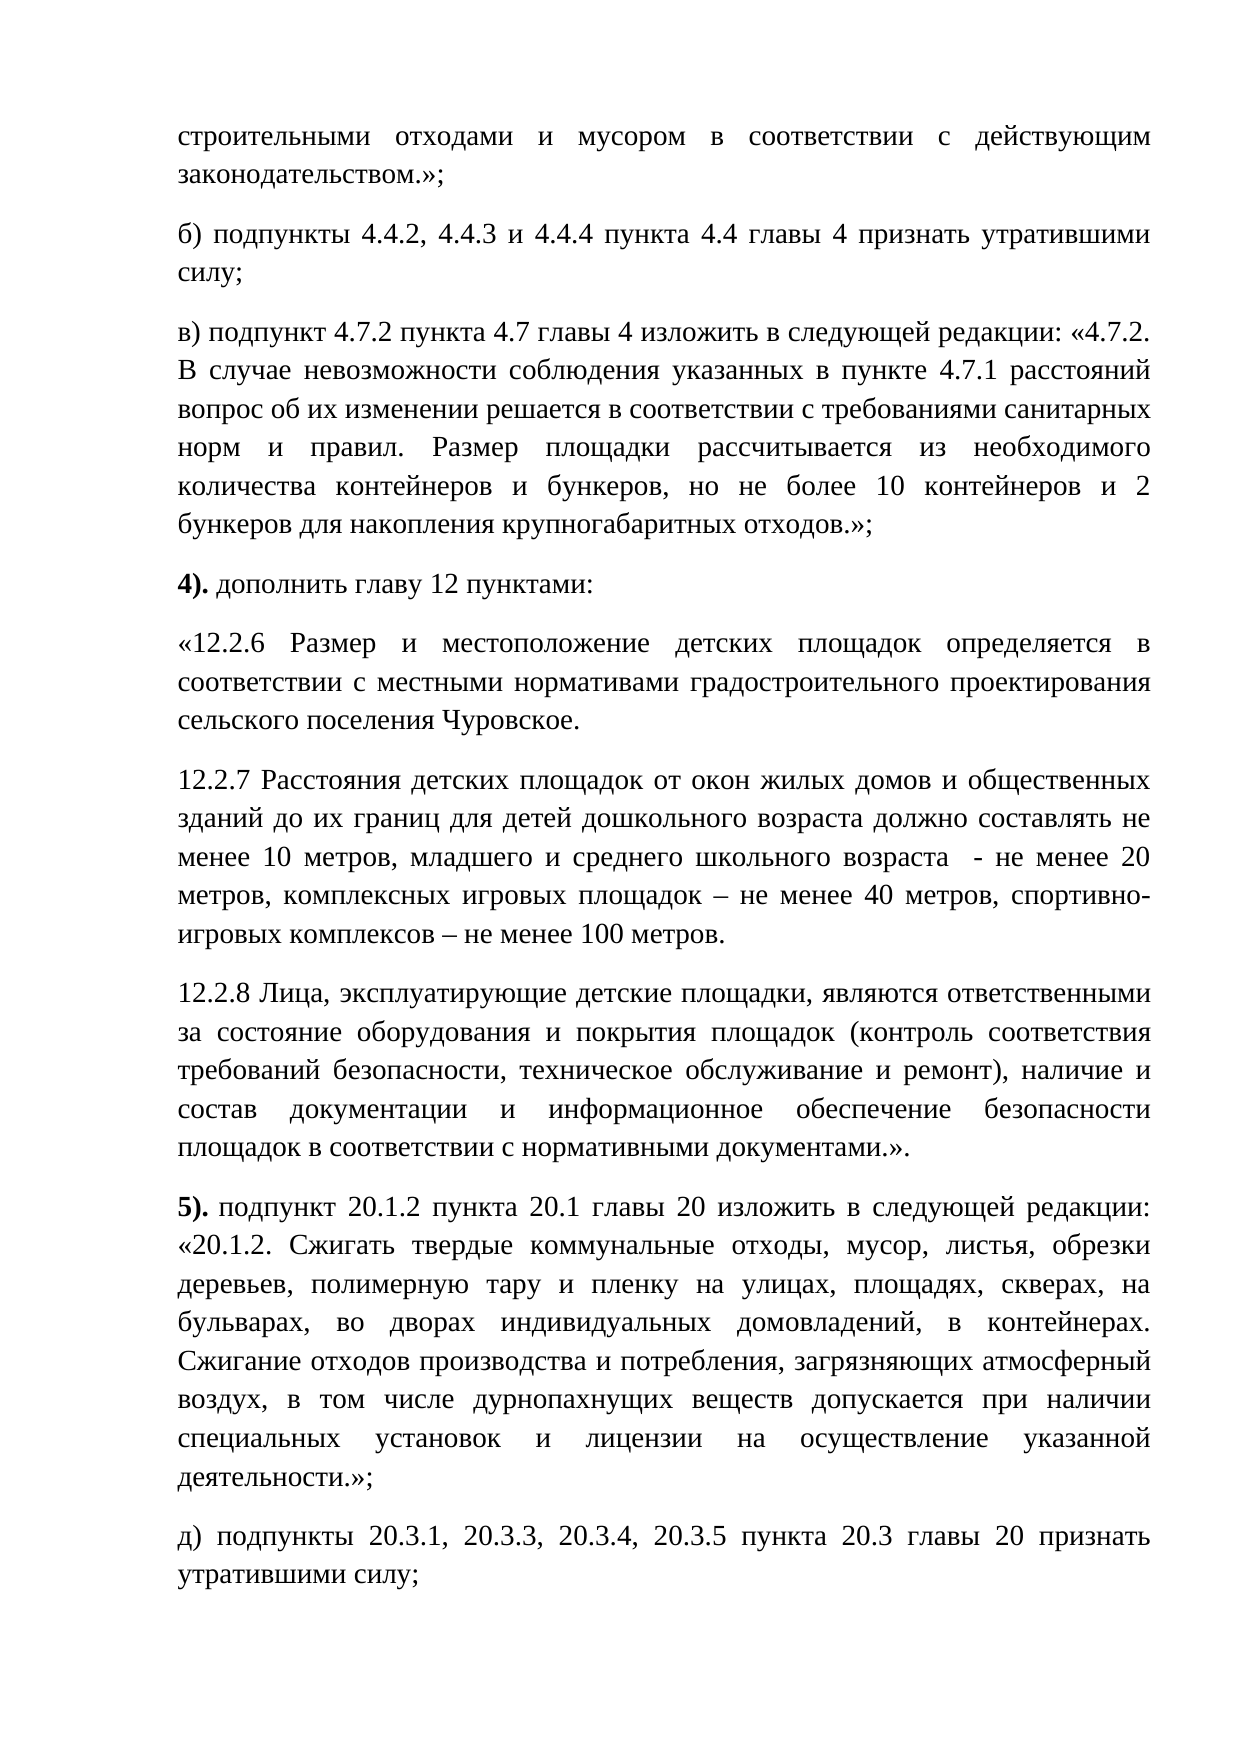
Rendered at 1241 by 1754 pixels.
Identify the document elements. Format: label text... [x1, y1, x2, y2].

text 12.2.7 Расстояния детских площадок от окон жилых домов и общественных зданий до их границ для детей дошкольного возраста должно составлять не менее 10 метров, младшего и среднего школьного возраста - не менее 20 метров, комплексных игровых площадок – не менее 40 метров, спортивно-игровых комплексов – не менее 100 метров. [177, 762, 1152, 949]
text 4). дополнить главу 12 пунктами: [177, 566, 1152, 599]
text 5). подпункт 20.1.2 пункта 20.1 главы 20 изложить в следующей редакции: «20.1.2. Сжигать твердые коммунальные отходы, мусор, листья, обрезки деревьев, полимерную тару и пленку на улицах, площадях, скверах, на бульварах, во дворах индивидуальных домовладений, в контейнерах. Сжигание отходов производства и потребления, загрязняющих атмосферный воздух, в том числе дурнопахнущих веществ допускается при наличии специальных установок и лицензии на осуществление указанной деятельности.»; [177, 1189, 1152, 1492]
text б) подпункты 4.4.2, 4.4.3 и 4.4.4 пункта 4.4 главы 4 признать утратившими силу; [177, 216, 1152, 288]
text 12.2.8 Лица, эксплуатирующие детские площадки, являются ответственными за состояние оборудования и покрытия площадок (контроль соответствия требований безопасности, техническое обслуживание и ремонт), наличие и состав документации и информационное обеспечение безопасности площадок в соответствии с нормативными документами.». [177, 975, 1152, 1163]
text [177, 118, 1152, 190]
text в) подпункт 4.7.2 пункта 4.7 главы 4 изложить в следующей редакции: «4.7.2. В случае невозможности соблюдения указанных в пункте 4.7.1 расстояний вопрос об их изменении решается в соответствии с требованиями санитарных норм и правил. Размер площадки рассчитывается из необходимого количества контейнеров и бункеров, но не более 10 контейнеров и 2 бункеров для накопления крупногабаритных отходов.»; [177, 314, 1152, 540]
text д) подпункты 20.3.1, 20.3.3, 20.3.4, 20.3.5 пункта 20.3 главы 20 признать утратившими силу; [177, 1518, 1152, 1590]
text «12.2.6 Размер и местоположение детских площадок определяется в соответствии с местными нормативами градостроительного проектирования сельского поселения Чуровское. [177, 625, 1152, 736]
